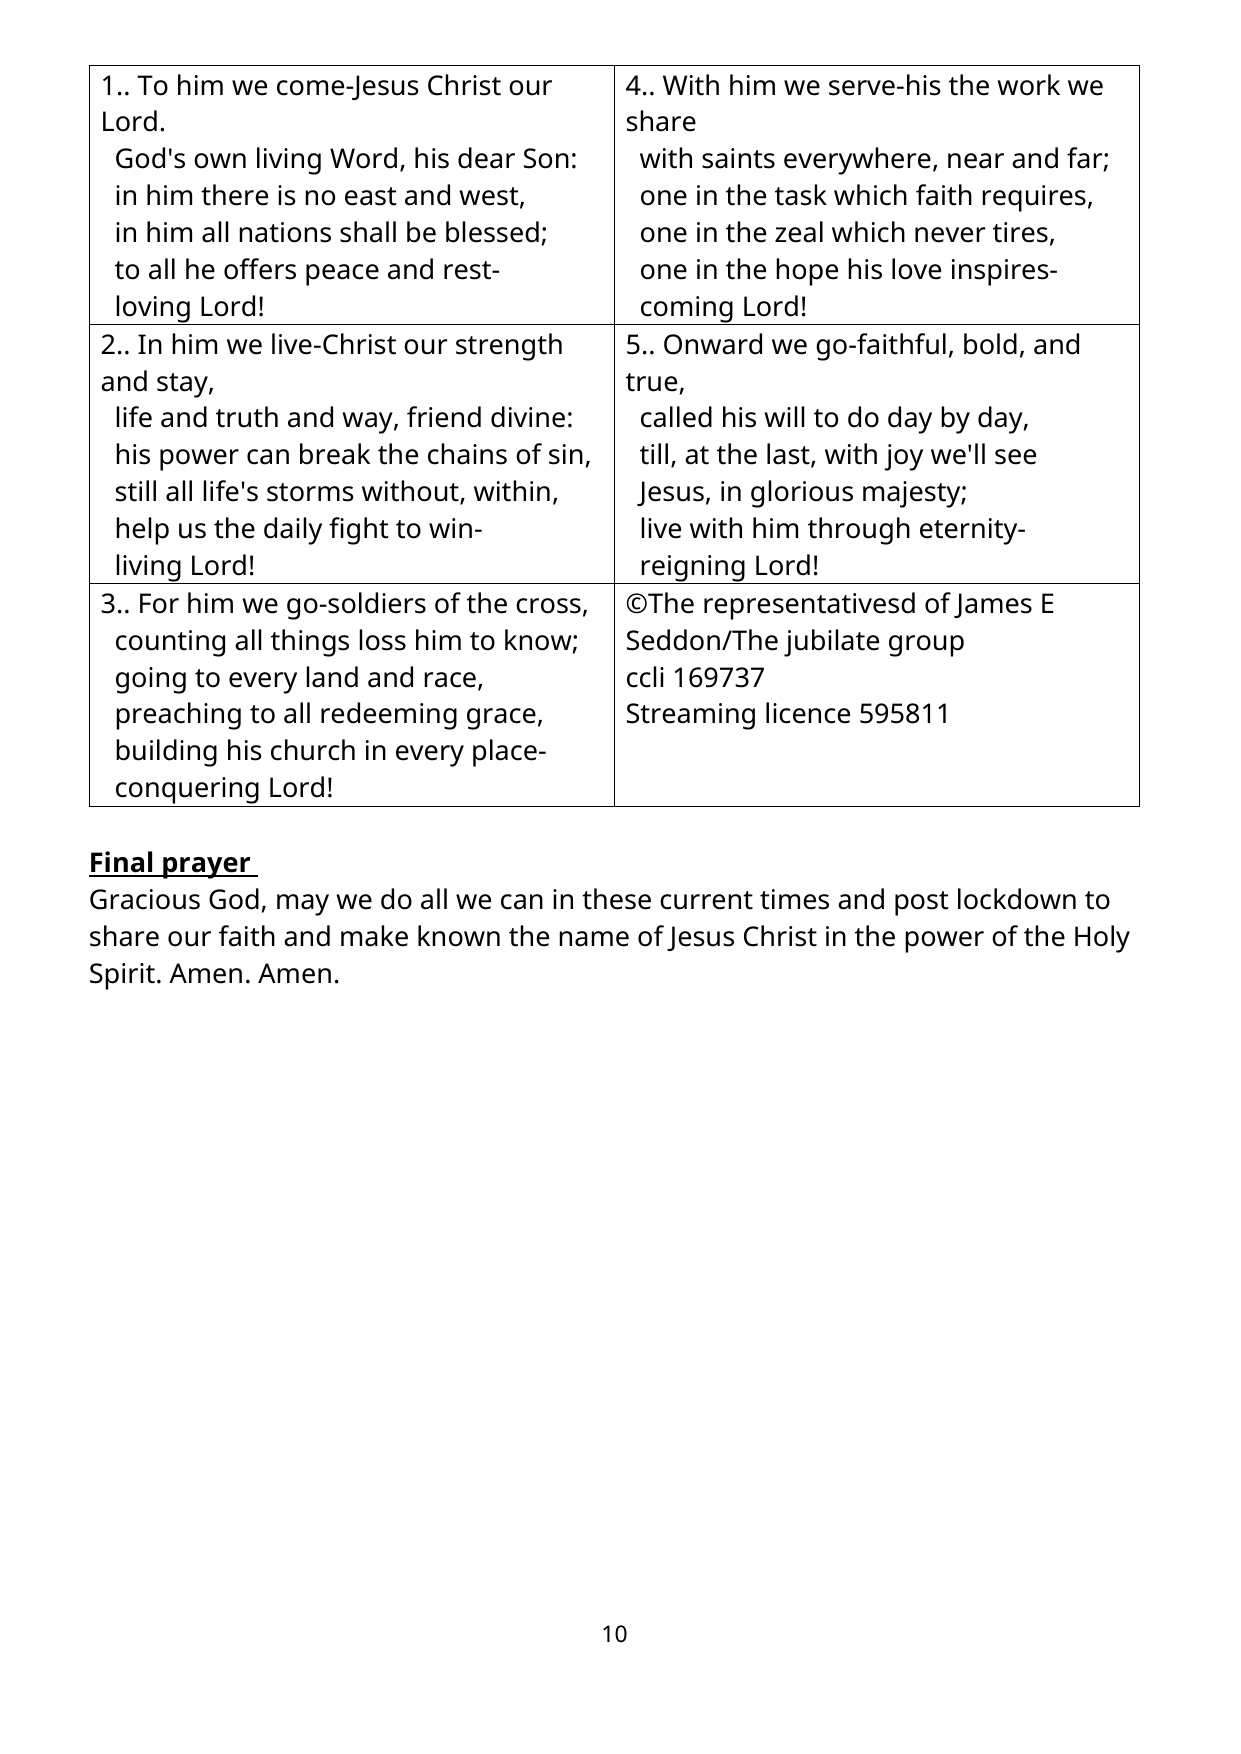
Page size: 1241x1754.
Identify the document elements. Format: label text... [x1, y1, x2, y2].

table_cell 2.. In him we live-Christ our strength and stay, life and truth and way, friend divine: his power can break the chains of sin, still all life's storms without, within, help us the daily fight to win- living Lord! [90, 325, 614, 583]
table_cell 3.. For him we go-soldiers of the cross, counting all things loss him to know; going to every land and race, preaching to all redeeming grace, building his church in every place- conquering Lord! [90, 584, 614, 806]
table_cell 5.. Onward we go-faithful, bold, and true, called his will to do day by day, till, at the last, with joy we'll see Jesus, in glorious majesty; live with him through eternity- reigning Lord! [615, 325, 1139, 583]
text Final prayer Gracious God, may we do all we can in these current times and post lockdown to share our faith and make known the name of Jesus Christ in the power of the Holy Spirit. Amen. Amen. [89, 843, 1140, 991]
table_cell ©The representativesd of James E Seddon/The jubilate group ccli 169737 Streaming licence 595811 [615, 584, 1139, 806]
table_header 1.. To him we come-Jesus Christ our Lord. God's own living Word, his dear Son: in him there is no east and west, in him all nations shall be blessed; to all he offers peace and rest- loving Lord! [90, 66, 614, 324]
table_header 4.. With him we serve-his the work we share with saints everywhere, near and far; one in the task which faith requires, one in the zeal which never tires, one in the hope his love inspires- coming Lord! [615, 66, 1139, 324]
